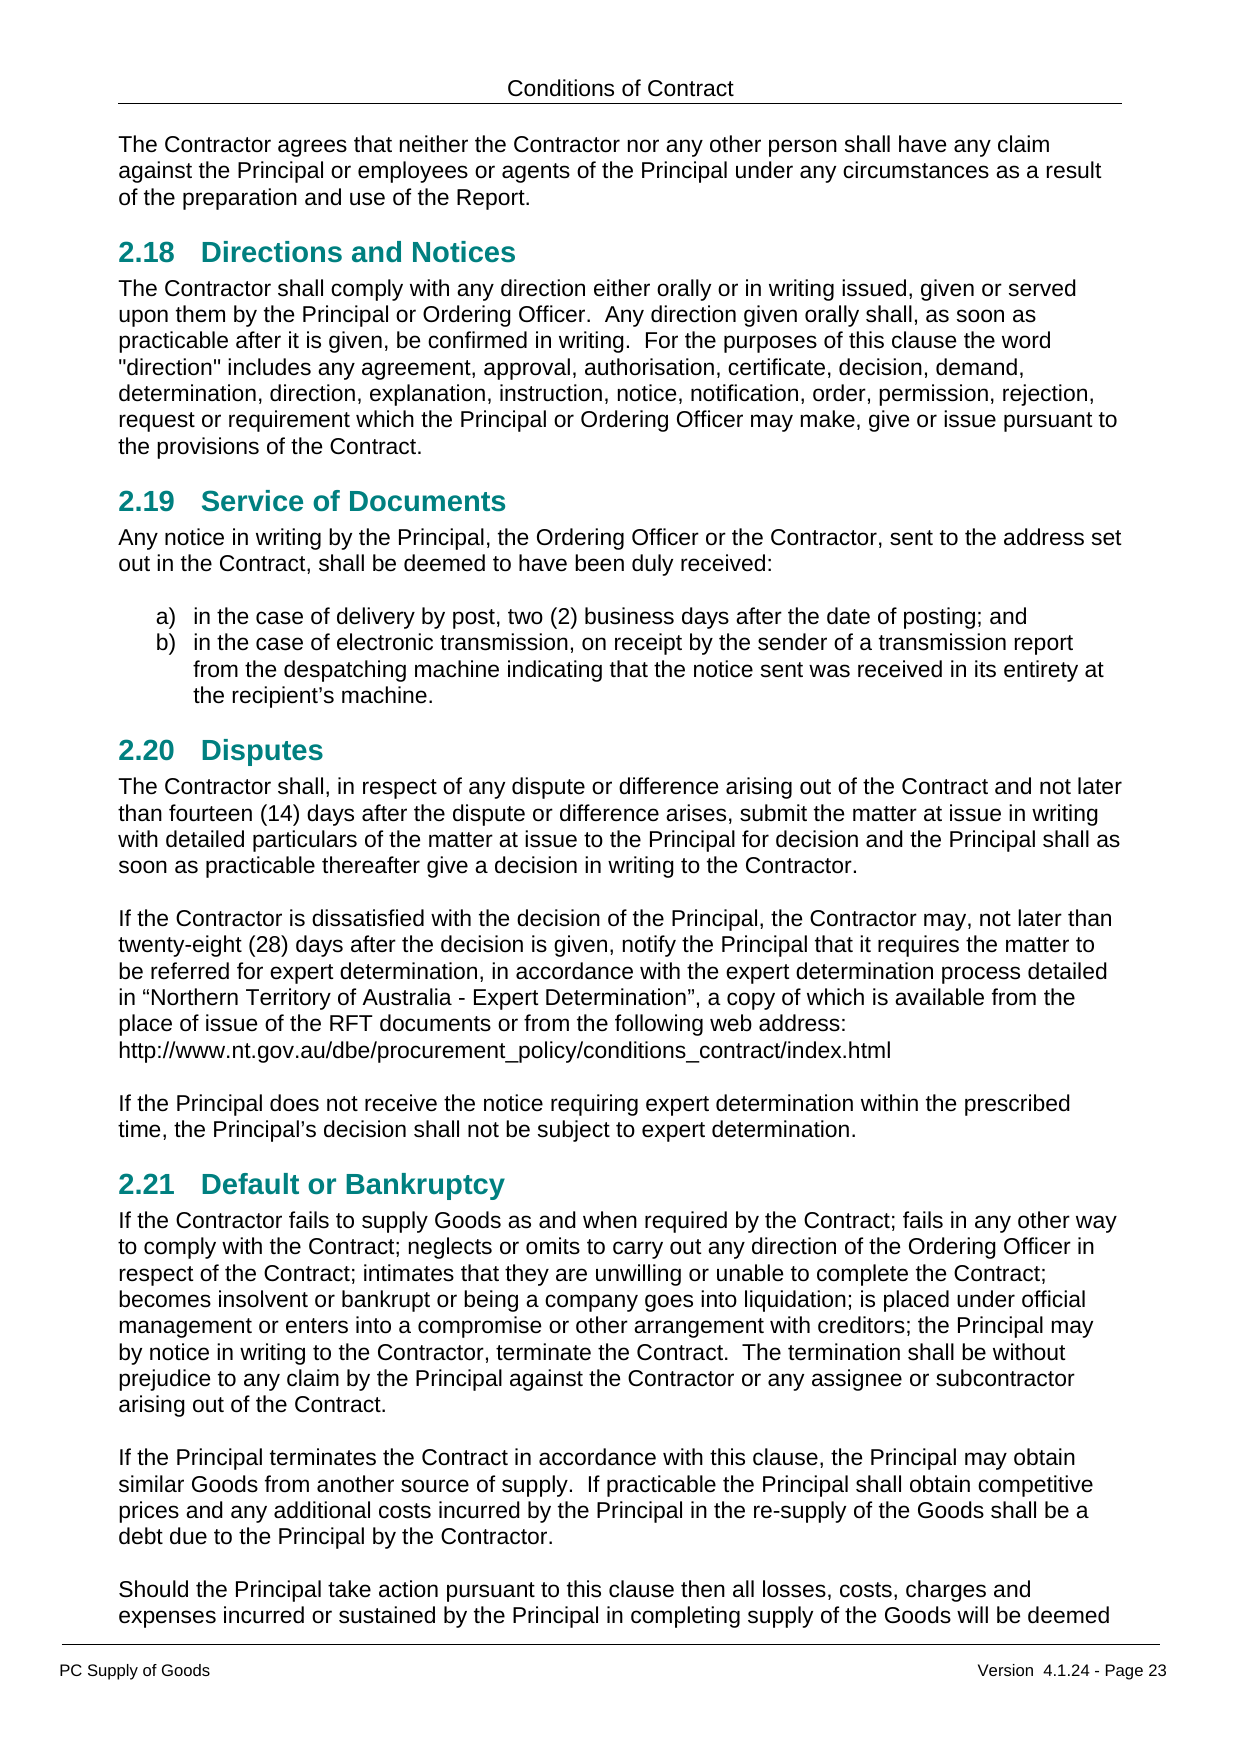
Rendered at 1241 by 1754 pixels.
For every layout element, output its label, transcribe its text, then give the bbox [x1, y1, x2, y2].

subtitle Service of Documents [118, 484, 1122, 518]
text If the Principal terminates the Contract in accordance with this clause, the Principal may obtain similar Goods from another source of supply. If practicable the Principal shall obtain competitive prices and any additional costs incurred by the Principal in the re-supply of the Goods shall be a debt due to the Principal by the Contractor. [118, 1444, 1122, 1549]
subtitle Disputes [118, 733, 1122, 767]
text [118, 1576, 1122, 1629]
list in the case of delivery by post, two (2) business days after the date of posting; and [156, 603, 1122, 629]
text If the Contractor is dissatisfied with the decision of the Principal, the Contractor may, not later than twenty-eight (28) days after the decision is given, notify the Principal that it requires the matter to be referred for expert determination, in accordance with the expert determination process detailed in “Northern Territory of Australia - Expert Determination”, a copy of which is available from the place of issue of the RFT documents or from the following web address: [118, 905, 1122, 1037]
text If the Principal does not receive the notice requiring expert determination within the prescribed time, the Principal’s decision shall not be subject to expert determination. [118, 1089, 1122, 1142]
list in the case of electronic transmission, on receipt by the sender of a transmission report from the despatching machine indicating that the notice sent was received in its entirety at the recipient’s machine. [156, 629, 1122, 708]
text The Contractor shall comply with any direction either orally or in writing issued, given or served upon them by the Principal or Ordering Officer. Any direction given orally shall, as soon as practicable after it is given, be confirmed in writing. For the purposes of this clause the word "direction" includes any agreement, approval, authorisation, certificate, decision, demand, determination, direction, explanation, instruction, notice, notification, order, permission, rejection, request or requirement which the Principal or Ordering Officer may make, give or issue pursuant to the provisions of the Contract. [118, 275, 1122, 459]
text If the Contractor fails to supply Goods as and when required by the Contract; fails in any other way to comply with the Contract; neglects or omits to carry out any direction of the Ordering Officer in respect of the Contract; intimates that they are unwilling or unable to complete the Contract; becomes insolvent or bankrupt or being a company goes into liquidation; is placed under official management or enters into a compromise or other arrangement with creditors; the Principal may by notice in writing to the Contractor, terminate the Contract. The termination shall be without prejudice to any claim by the Principal against the Contractor or any assignee or subcontractor arising out of the Contract. [118, 1207, 1122, 1418]
text The Contractor shall, in respect of any dispute or difference arising out of the Contract and not later than fourteen (14) days after the dispute or difference arises, submit the matter at issue in writing with detailed particulars of the matter at issue to the Principal for decision and the Principal shall as soon as practicable thereafter give a decision in writing to the Contractor. [118, 773, 1122, 879]
subtitle Directions and Notices [118, 235, 1122, 268]
text Any notice in writing by the Principal, the Ordering Officer or the Contractor, sent to the address set out in the Contract, shall be deemed to have been duly received: [118, 524, 1122, 577]
text The Contractor agrees that neither the Contractor nor any other person shall have any claim against the Principal or employees or agents of the Principal under any circumstances as a result of the preparation and use of the Report. [118, 131, 1122, 210]
text http://www.nt.gov.au/dbe/procurement_policy/conditions_contract/index.html [118, 1037, 1122, 1063]
subtitle Default or Bankruptcy [118, 1167, 1122, 1201]
